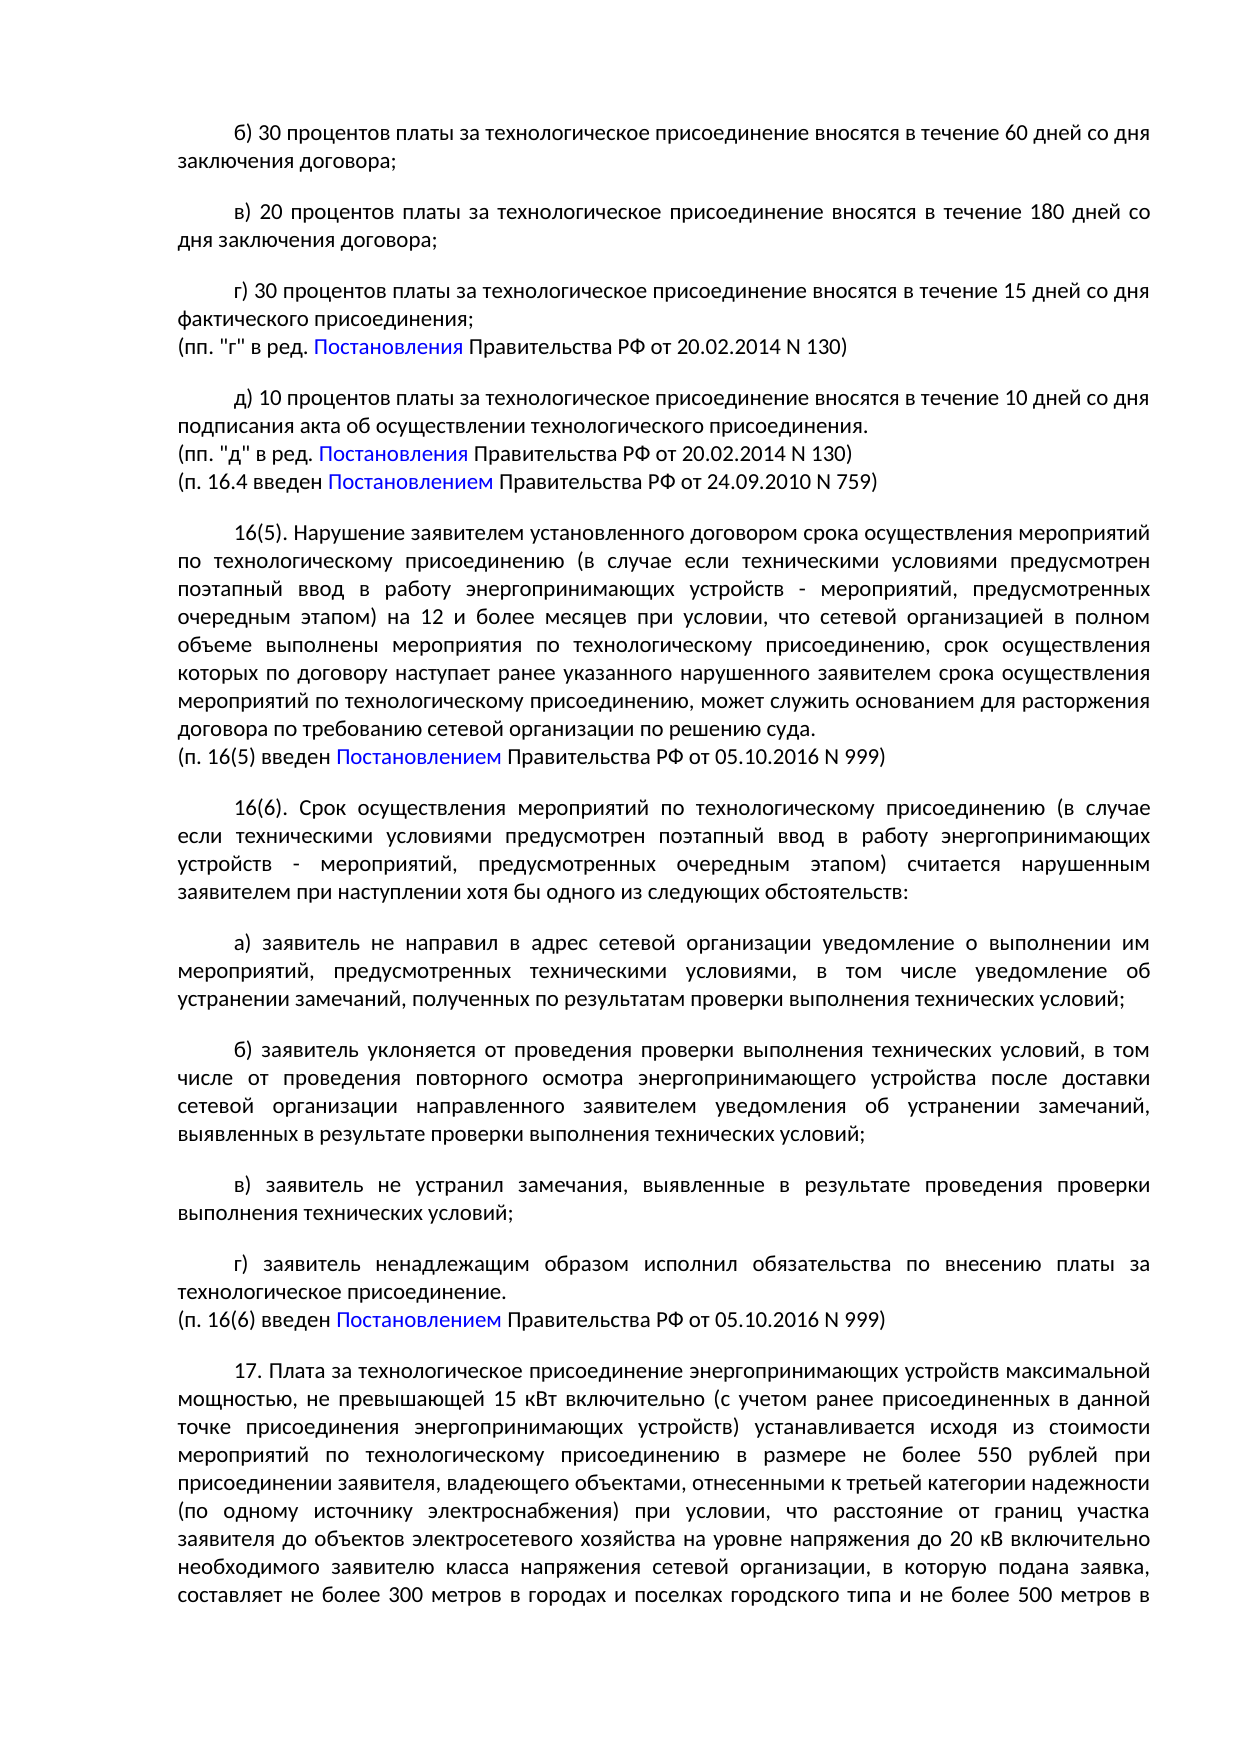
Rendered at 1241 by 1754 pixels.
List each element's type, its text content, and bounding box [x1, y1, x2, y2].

text (п. 16(6) введен Постановлением Правительства РФ от 05.10.2016 N 999) [177, 1305, 1152, 1333]
text 16(5). Нарушение заявителем установленного договором срока осуществления мероприятий по технологическому присоединению (в случае если техническими условиями предусмотрен поэтапный ввод в работу энергопринимающих устройств - мероприятий, предусмотренных очередным этапом) на 12 и более месяцев при условии, что сетевой организацией в полном объеме выполнены мероприятия по технологическому присоединению, срок осуществления которых по договору наступает ранее указанного нарушенного заявителем срока осуществления мероприятий по технологическому присоединению, может служить основанием для расторжения договора по требованию сетевой организации по решению суда. [177, 518, 1152, 742]
text 16(6). Срок осуществления мероприятий по технологическому присоединению (в случае если техническими условиями предусмотрен поэтапный ввод в работу энергопринимающих устройств - мероприятий, предусмотренных очередным этапом) считается нарушенным заявителем при наступлении хотя бы одного из следующих обстоятельств: [177, 793, 1152, 905]
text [177, 1356, 1152, 1608]
text (пп. "г" в ред. Постановления Правительства РФ от 20.02.2014 N 130) [177, 332, 1152, 360]
text б) 30 процентов платы за технологическое присоединение вносятся в течение 60 дней со дня заключения договора; [177, 118, 1152, 174]
text а) заявитель не направил в адрес сетевой организации уведомление о выполнении им мероприятий, предусмотренных техническими условиями, в том числе уведомление об устранении замечаний, полученных по результатам проверки выполнения технических условий; [177, 928, 1152, 1012]
text (пп. "д" в ред. Постановления Правительства РФ от 20.02.2014 N 130) [177, 439, 1152, 467]
text д) 10 процентов платы за технологическое присоединение вносятся в течение 10 дней со дня подписания акта об осуществлении технологического присоединения. [177, 383, 1152, 439]
text б) заявитель уклоняется от проведения проверки выполнения технических условий, в том числе от проведения повторного осмотра энергопринимающего устройства после доставки сетевой организации направленного заявителем уведомления об устранении замечаний, выявленных в результате проверки выполнения технических условий; [177, 1035, 1152, 1147]
text (п. 16.4 введен Постановлением Правительства РФ от 24.09.2010 N 759) [177, 467, 1152, 495]
text г) 30 процентов платы за технологическое присоединение вносятся в течение 15 дней со дня фактического присоединения; [177, 276, 1152, 332]
text (п. 16(5) введен Постановлением Правительства РФ от 05.10.2016 N 999) [177, 742, 1152, 770]
text г) заявитель ненадлежащим образом исполнил обязательства по внесению платы за технологическое присоединение. [177, 1249, 1152, 1305]
text в) заявитель не устранил замечания, выявленные в результате проведения проверки выполнения технических условий; [177, 1170, 1152, 1226]
text в) 20 процентов платы за технологическое присоединение вносятся в течение 180 дней со дня заключения договора; [177, 197, 1152, 253]
